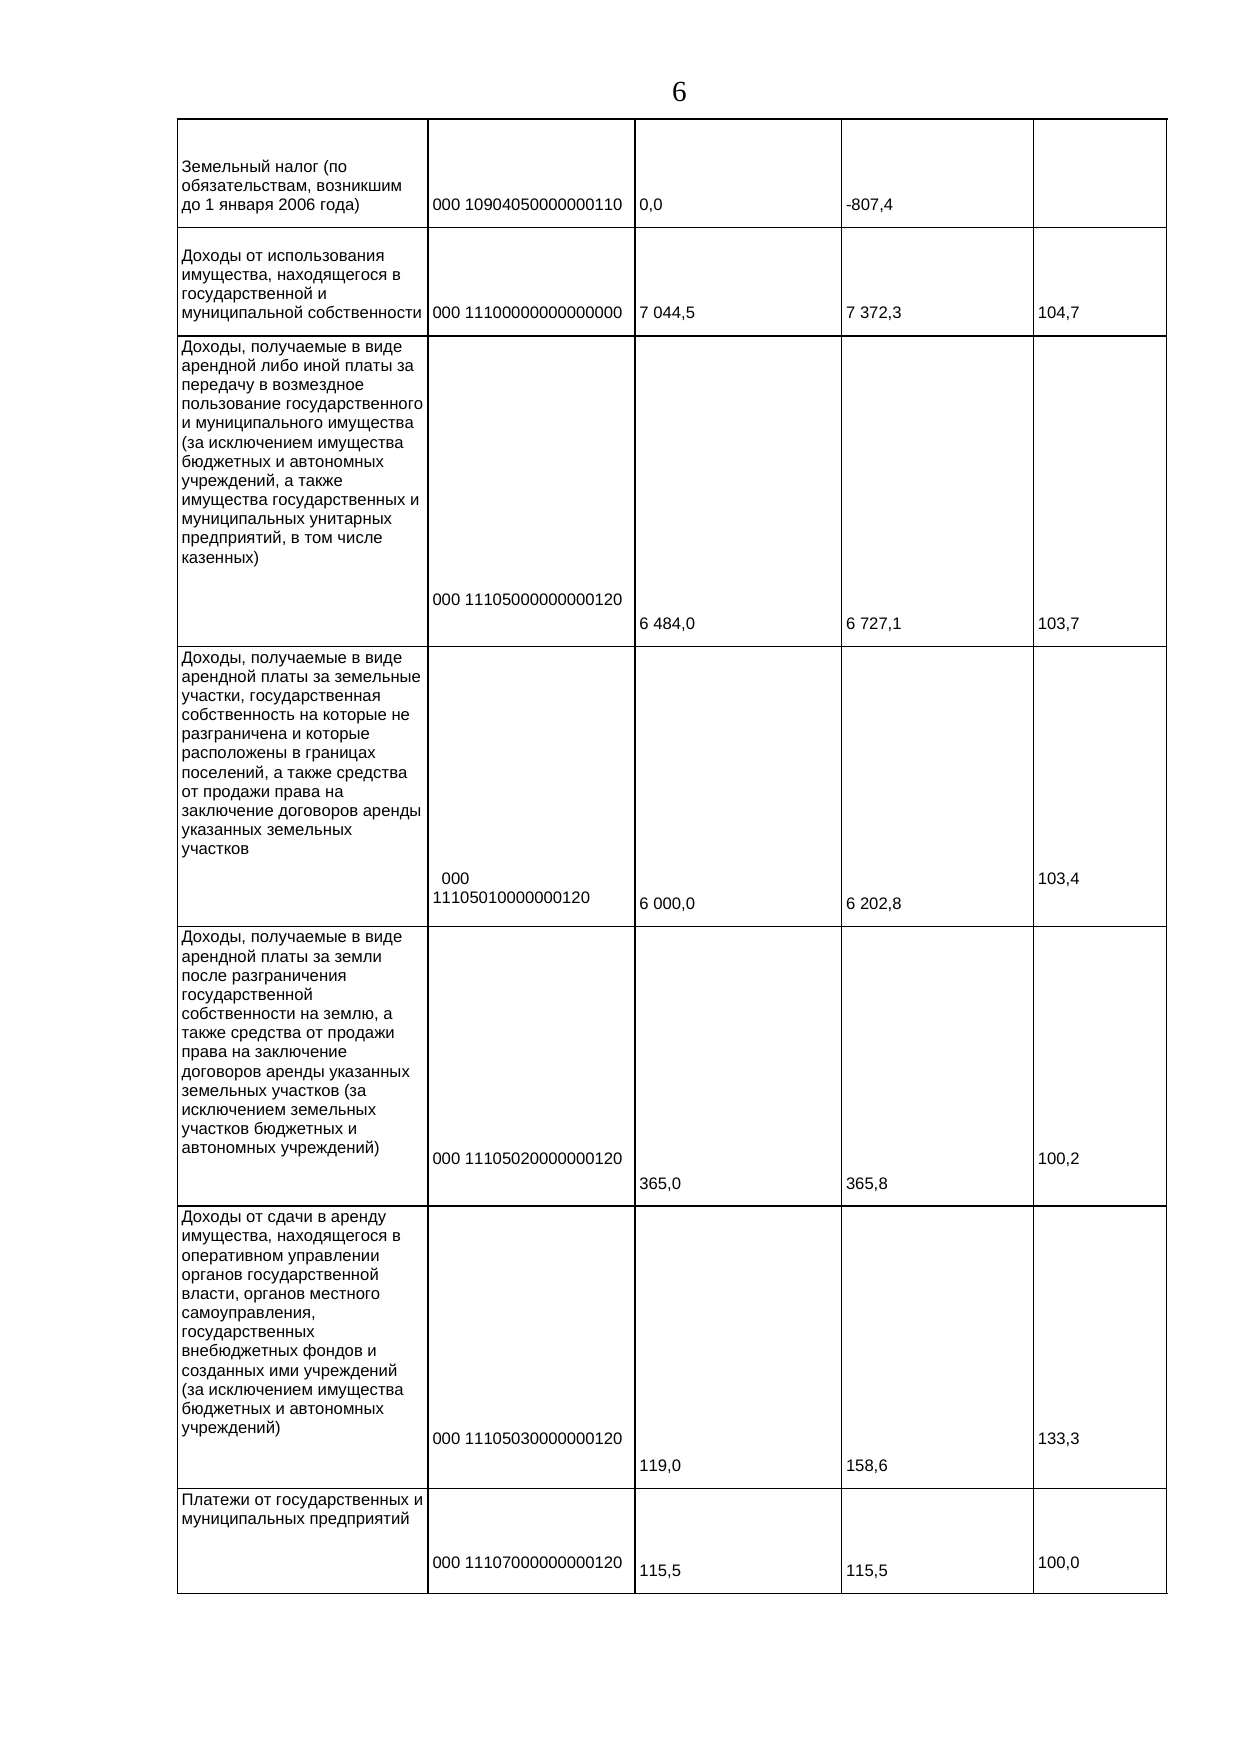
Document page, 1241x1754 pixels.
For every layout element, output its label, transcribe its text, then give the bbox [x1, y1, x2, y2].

table_cell Доходы от использования имущества, находящегося в государственной и муниципальной собственности [178, 228, 427, 335]
table_cell 000 11105030000000120 [429, 1207, 634, 1488]
table_cell 000 11105000000000120 [429, 337, 634, 646]
table_cell 0,0 [636, 120, 841, 227]
table_cell 6 727,1 [842, 337, 1033, 646]
table_cell [1034, 120, 1166, 227]
table_cell 7 372,3 [842, 228, 1033, 335]
table_cell Земельный налог (по обязательствам, возникшим до 1 января 2006 года) [178, 120, 427, 227]
table_cell 6 484,0 [636, 337, 841, 646]
table_cell 365,0 [636, 927, 841, 1205]
table_cell 115,5 [636, 1489, 841, 1593]
table_cell Доходы, получаемые в виде арендной платы за земли после разграничения государственной собственности на землю, а также средства от продажи права на заключение договоров аренды указанных земельных участков (за исключением земельных участков бюджетных и автономных учреждений) [178, 927, 427, 1205]
table_cell 100,2 [1034, 927, 1166, 1205]
table_cell 100,0 [1034, 1489, 1166, 1593]
table_cell -807,4 [842, 120, 1033, 227]
table_cell Доходы от сдачи в аренду имущества, находящегося в оперативном управлении органов государственной власти, органов местного самоуправления, государственных внебюджетных фондов и созданных ими учреждений (за исключением имущества бюджетных и автономных учреждений) [178, 1207, 427, 1488]
table_cell 7 044,5 [636, 228, 841, 335]
table_cell Платежи от государственных и муниципальных предприятий [178, 1489, 427, 1593]
table_cell 000 11107000000000120 [429, 1489, 634, 1593]
table_cell 133,3 [1034, 1207, 1166, 1488]
table_cell 103,7 [1034, 337, 1166, 646]
table_cell 365,8 [842, 927, 1033, 1205]
table_cell 103,4 [1034, 647, 1166, 926]
table_cell 000 11105010000000120 [429, 647, 634, 926]
table_cell Доходы, получаемые в виде арендной платы за земельные участки, государственная собственность на которые не разграничена и которые расположены в границах поселений, а также средства от продажи права на заключение договоров аренды указанных земельных участков [178, 647, 427, 926]
table_cell 104,7 [1034, 228, 1166, 335]
table_cell 115,5 [842, 1489, 1033, 1593]
table_cell 000 11100000000000000 [429, 228, 634, 335]
table_cell 000 11105020000000120 [429, 927, 634, 1205]
table_cell 6 202,8 [842, 647, 1033, 926]
table_cell 119,0 [636, 1207, 841, 1488]
table_cell 158,6 [842, 1207, 1033, 1488]
table_cell Доходы, получаемые в виде арендной либо иной платы за передачу в возмездное пользование государственного и муниципального имущества (за исключением имущества бюджетных и автономных учреждений, а также имущества государственных и муниципальных унитарных предприятий, в том числе казенных) [178, 337, 427, 646]
table_cell 6 000,0 [636, 647, 841, 926]
table_cell 000 10904050000000110 [429, 120, 634, 227]
